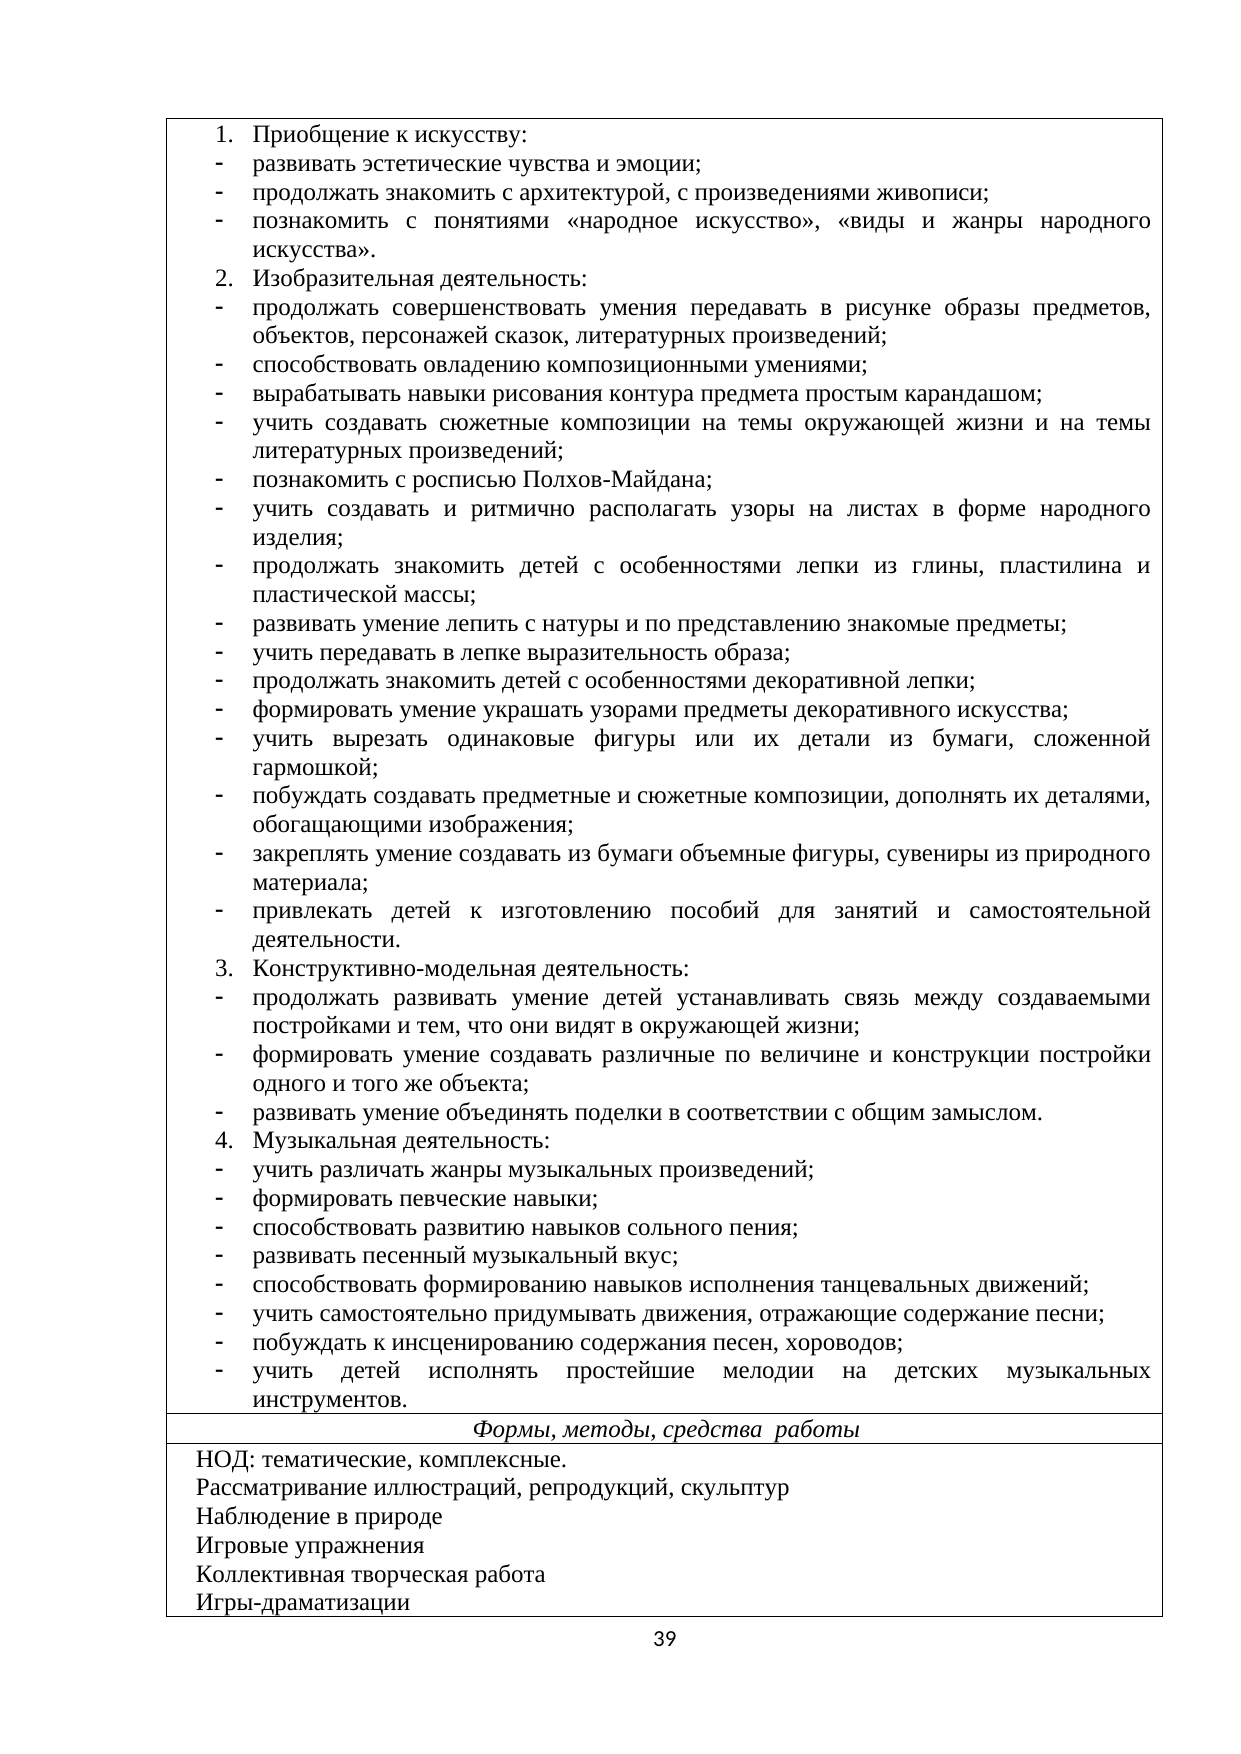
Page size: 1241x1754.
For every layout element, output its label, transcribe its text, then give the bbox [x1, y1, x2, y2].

table_cell Приобщение к искусству: развивать эстетические чувства и эмоции; продолжать знакомить с архитектурой, с произведениями живописи; познакомить с понятиями «народное искусство», «виды и жанры народного искусства». Изобразительная деятельность: продолжать совершенствовать умения передавать в рисунке образы предметов, объектов, персонажей сказок, литературных произведений; способствовать овладению композиционными умениями; вырабатывать навыки рисования контура предмета простым карандашом; учить создавать сюжетные композиции на темы окружающей жизни и на темы литературных произведений; познакомить с росписью Полхов-Майдана; учить создавать и ритмично располагать узоры на листах в форме народного изделия; продолжать знакомить детей с особенностями лепки из глины, пластилина и пластической массы; развивать умение лепить с натуры и по представлению знакомые предметы; учить передавать в лепке выразительность образа; продолжать знакомить детей с особенностями декоративной лепки; формировать умение украшать узорами предметы декоративного искусства; учить вырезать одинаковые фигуры или их детали из бумаги, сложенной гармошкой; побуждать создавать предметные и сюжетные композиции, дополнять их деталями, обогащающими изображения; закреплять умение создавать из бумаги объемные фигуры, сувениры из природного материала; привлекать детей к изготовлению пособий для занятий и самостоятельной деятельности. Конструктивно-модельная деятельность: продолжать развивать умение детей устанавливать связь между создаваемыми постройками и тем, что они видят в окружающей жизни; формировать умение создавать различные по величине и конструкции постройки одного и того же объекта; развивать умение объединять поделки в соответствии с общим замыслом. Музыкальная деятельность: учить различать жанры музыкальных произведений; формировать певческие навыки; способствовать развитию навыков сольного пения; развивать песенный музыкальный вкус; способствовать формированию навыков исполнения танцевальных движений; учить самостоятельно придумывать движения, отражающие содержание песни; побуждать к инсценированию содержания песен, хороводов; учить детей исполнять простейшие мелодии на детских музыкальных инструментов. [167, 119, 1162, 1413]
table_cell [167, 1444, 1162, 1616]
table_cell Формы, методы, средства работы [167, 1414, 1162, 1443]
